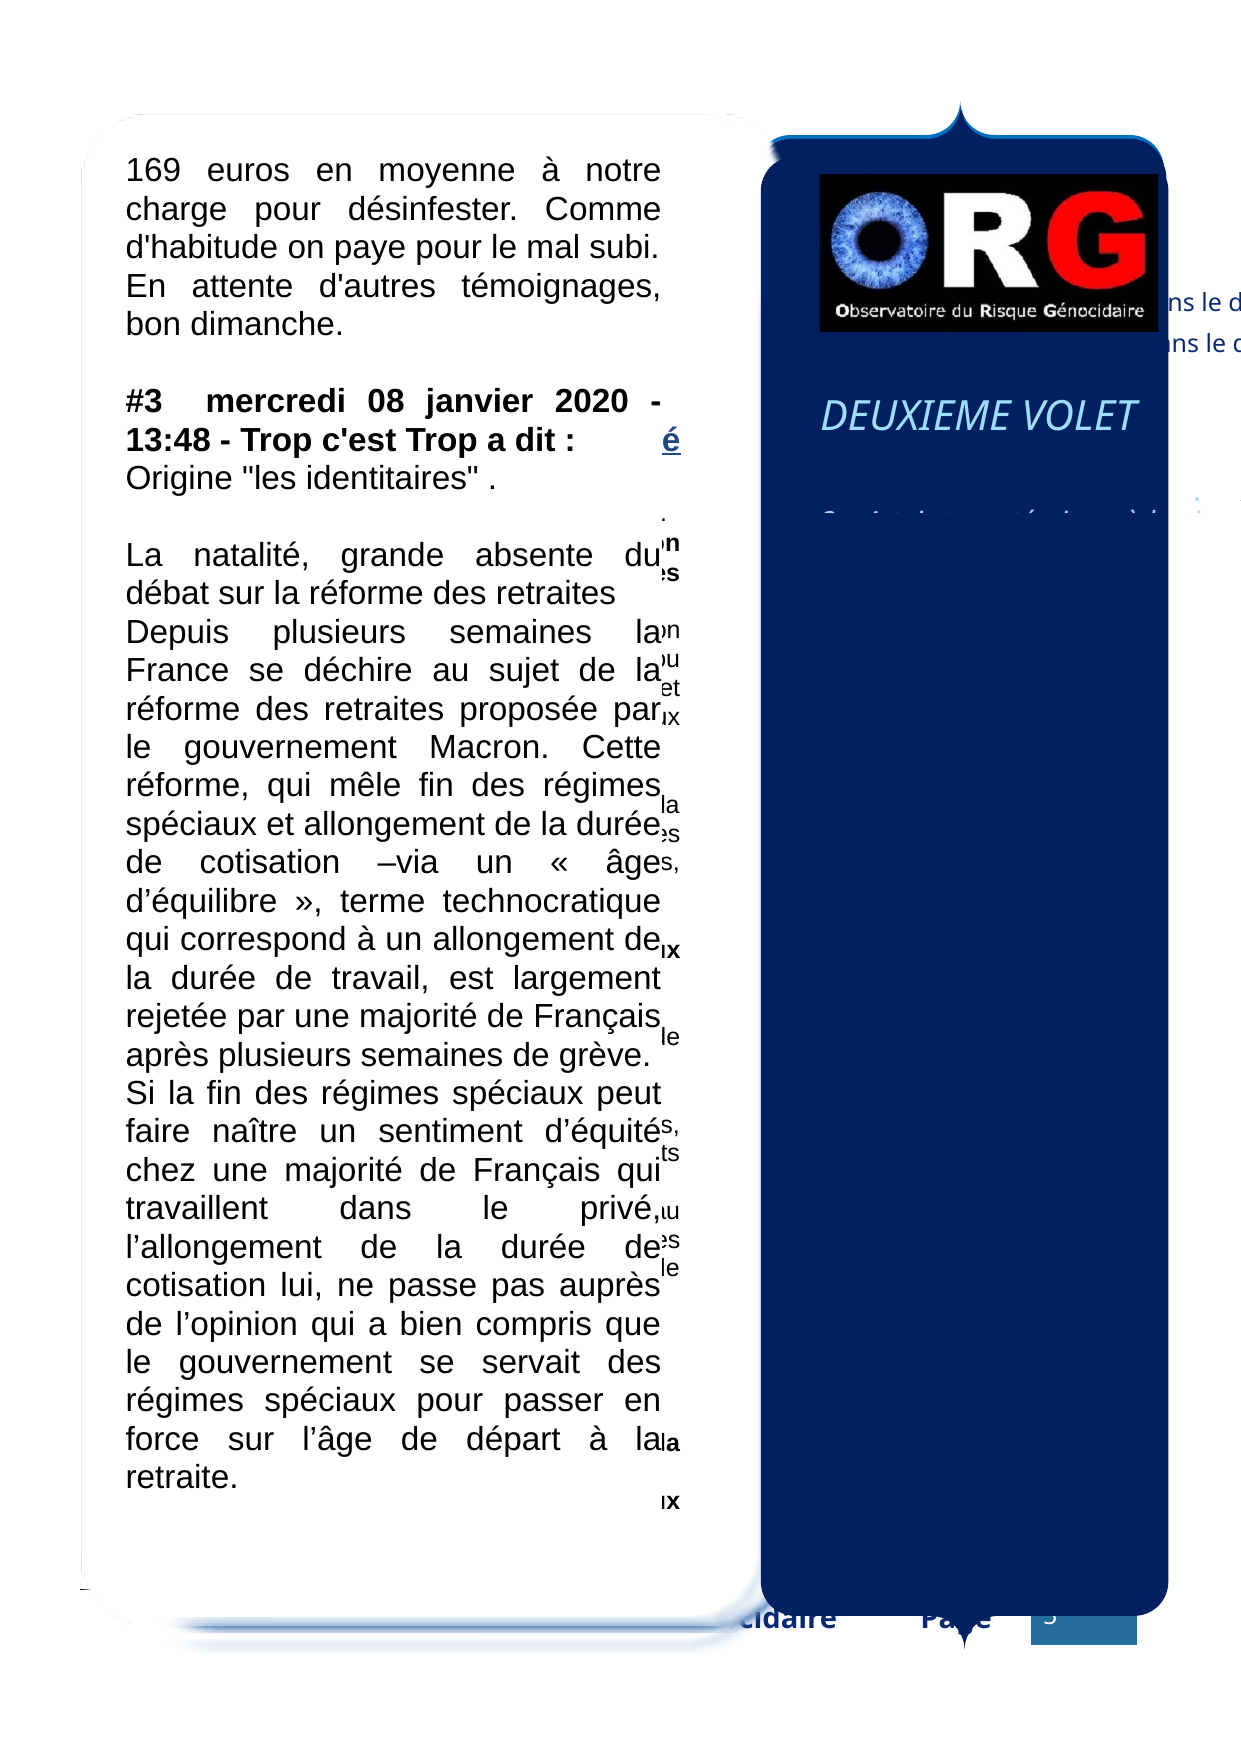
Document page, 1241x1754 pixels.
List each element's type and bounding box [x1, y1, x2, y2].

picture [819, 174, 1159, 332]
